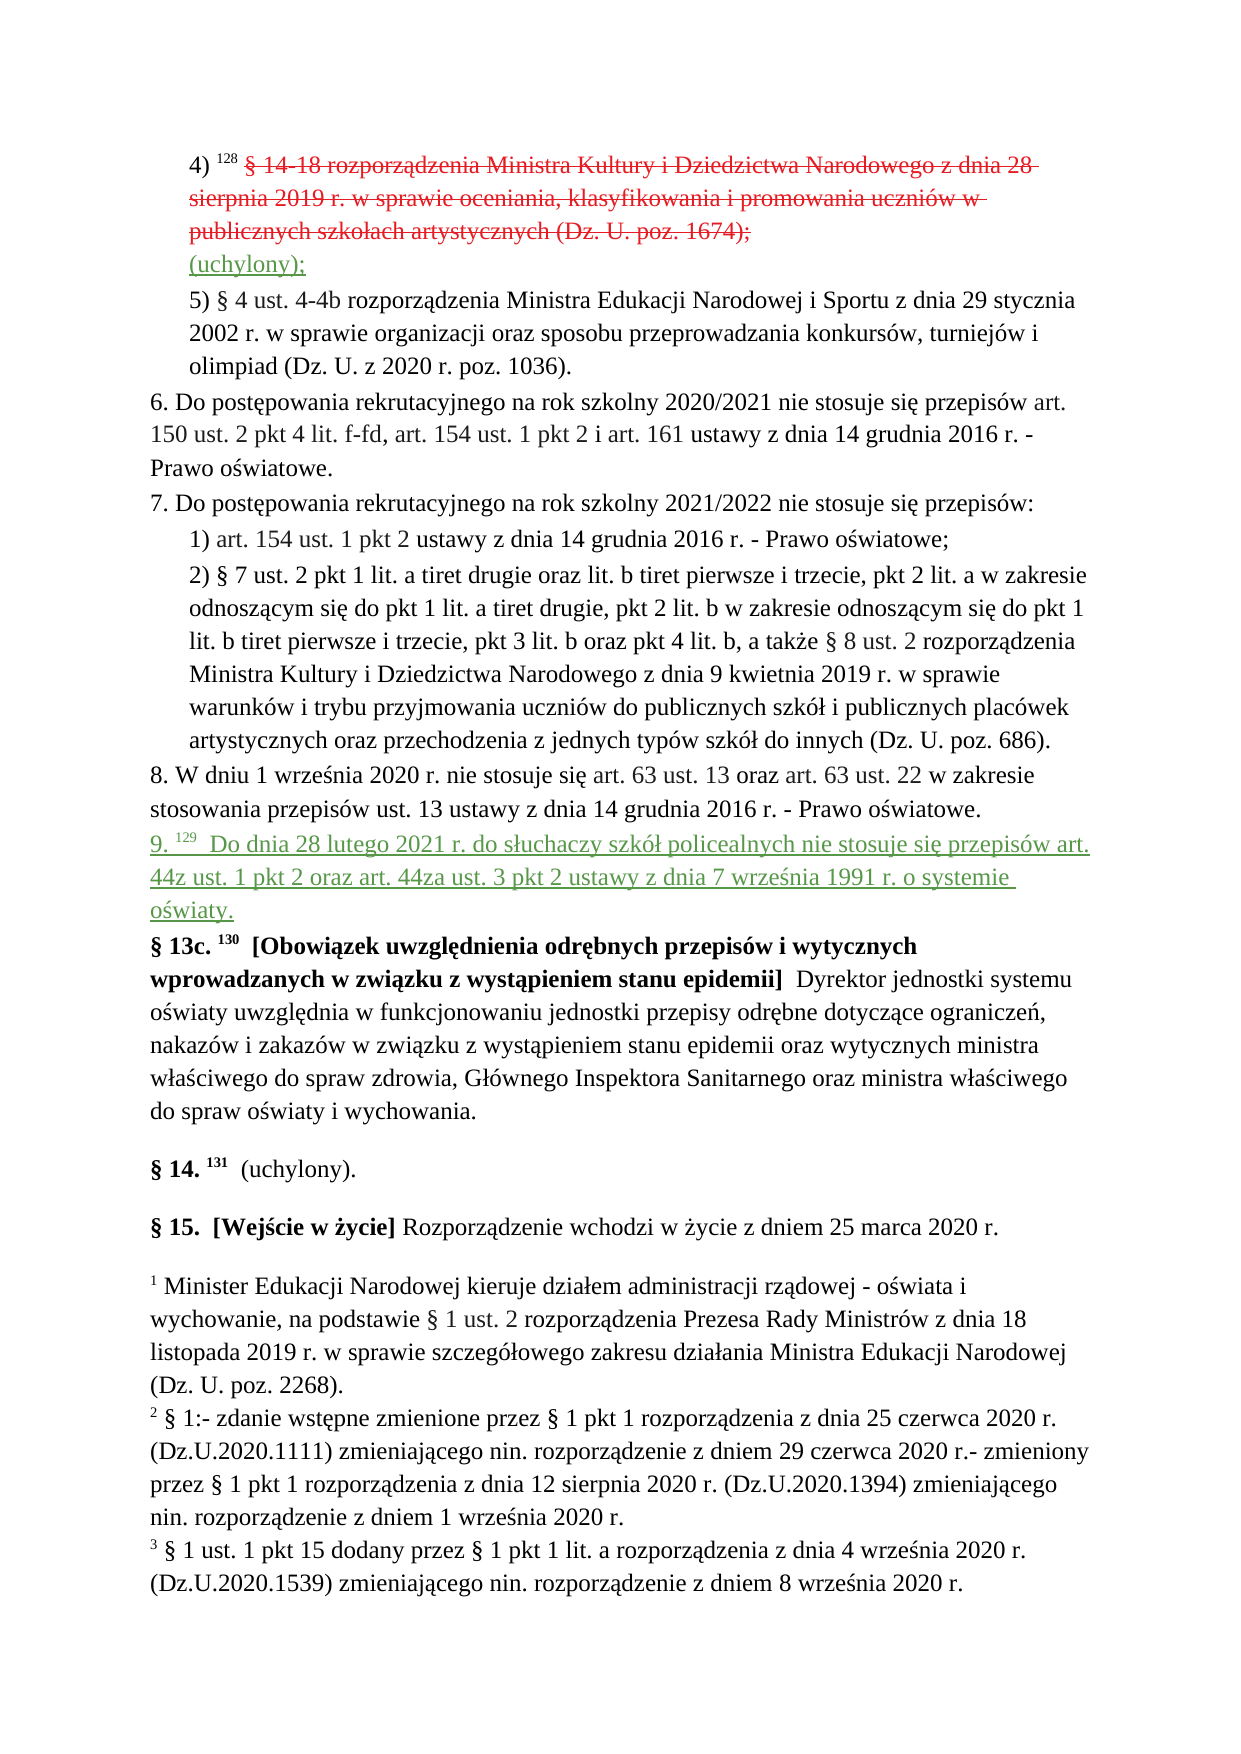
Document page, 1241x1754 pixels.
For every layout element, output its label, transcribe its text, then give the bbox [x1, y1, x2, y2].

text § 13c. 130 [Obowiązek uwzględnienia odrębnych przepisów i wytycznych wprowadzanych w związku z wystąpieniem stanu epidemii] Dyrektor jednostki systemu oświaty uwzględnia w funkcjonowaniu jednostki przepisy odrębne dotyczące ograniczeń, nakazów i zakazów w związku z wystąpieniem stanu epidemii oraz wytycznych ministra właściwego do spraw zdrowia, Głównego Inspektora Sanitarnego oraz ministra właściwego do spraw oświaty i wychowania. [150, 931, 1090, 1125]
text 6. Do postępowania rekrutacyjnego na rok szkolny 2020/2021 nie stosuje się przepisów art. 150 ust. 2 pkt 4 lit. f-fd, art. 154 ust. 1 pkt 2 i art. 161 ustawy z dnia 14 grudnia 2016 r. - Prawo oświatowe. [150, 387, 1090, 481]
text 7. Do postępowania rekrutacyjnego na rok szkolny 2021/2022 nie stosuje się przepisów: [150, 488, 1090, 517]
text 8. W dniu 1 września 2020 r. nie stosuje się art. 63 ust. 13 oraz art. 63 ust. 22 w zakresie stosowania przepisów ust. 13 ustawy z dnia 14 grudnia 2016 r. - Prawo oświatowe. [150, 761, 1090, 822]
text 1) art. 154 ust. 1 pkt 2 ustawy z dnia 14 grudnia 2016 r. - Prawo oświatowe; [189, 524, 1090, 553]
text § 15. [Wejście w życie] Rozporządzenie wchodzi w życie z dniem 25 marca 2020 r. [150, 1212, 1090, 1241]
text 9. 129 Do dnia 28 lutego 2021 r. do słuchaczy szkół policealnych nie stosuje się przepisów art. 44z ust. 1 pkt 2 oraz art. 44za ust. 3 pkt 2 ustawy z dnia 7 września 1991 r. o systemie oświaty. [150, 856, 1090, 924]
text 4) 128 § 14-18 rozporządzenia Ministra Kultury i Dziedzictwa Narodowego z dnia 28 sierpnia 2019 r. w sprawie oceniania, klasyfikowania i promowania uczniów w publicznych szkołach artystycznych (Dz. U. poz. 1674); (uchylony); [189, 150, 1090, 278]
text 2) § 7 ust. 2 pkt 1 lit. a tiret drugie oraz lit. b tiret pierwsze i trzecie, pkt 2 lit. a w zakresie odnoszącym się do pkt 1 lit. a tiret drugie, pkt 2 lit. b w zakresie odnoszącym się do pkt 1 lit. b tiret pierwsze i trzecie, pkt 3 lit. b oraz pkt 4 lit. b, a także § 8 ust. 2 rozporządzenia Ministra Kultury i Dziedzictwa Narodowego z dnia 9 kwietnia 2019 r. w sprawie warunków i trybu przyjmowania uczniów do publicznych szkół i publicznych placówek artystycznych oraz przechodzenia z jednych typów szkół do innych (Dz. U. poz. 686). [189, 560, 1090, 754]
text § 14. 131 (uchylony). [150, 1154, 1090, 1183]
text 9. 129 Do dnia 28 lutego 2021 r. do słuchaczy szkół policealnych nie stosuje się przepisów art. 44z ust. 1 pkt 2 oraz art. 44za ust. 3 pkt 2 ustawy z dnia 7 września 1991 r. o systemie oświaty. [150, 829, 1090, 854]
text 1 Minister Edukacji Narodowej kieruje działem administracji rządowej - oświata i wychowanie, na podstawie § 1 ust. 2 rozporządzenia Prezesa Rady Ministrów z dnia 18 listopada 2019 r. w sprawie szczegółowego zakresu działania Ministra Edukacji Narodowej (Dz. U. poz. 2268). [150, 1271, 1090, 1399]
text 2 § 1:- zdanie wstępne zmienione przez § 1 pkt 1 rozporządzenia z dnia 25 czerwca 2020 r. (Dz.U.2020.1111) zmieniającego nin. rozporządzenie z dniem 29 czerwca 2020 r.- zmieniony przez § 1 pkt 1 rozporządzenia z dnia 12 sierpnia 2020 r. (Dz.U.2020.1394) zmieniającego nin. rozporządzenie z dniem 1 września 2020 r. [150, 1403, 1090, 1531]
text 5) § 4 ust. 4-4b rozporządzenia Ministra Edukacji Narodowej i Sportu z dnia 29 stycznia 2002 r. w sprawie organizacji oraz sposobu przeprowadzania konkursów, turniejów i olimpiad (Dz. U. z 2020 r. poz. 1036). [189, 285, 1090, 379]
text 3 § 1 ust. 1 pkt 15 dodany przez § 1 pkt 1 lit. a rozporządzenia z dnia 4 września 2020 r. (Dz.U.2020.1539) zmieniającego nin. rozporządzenie z dniem 8 września 2020 r. [150, 1536, 1090, 1597]
